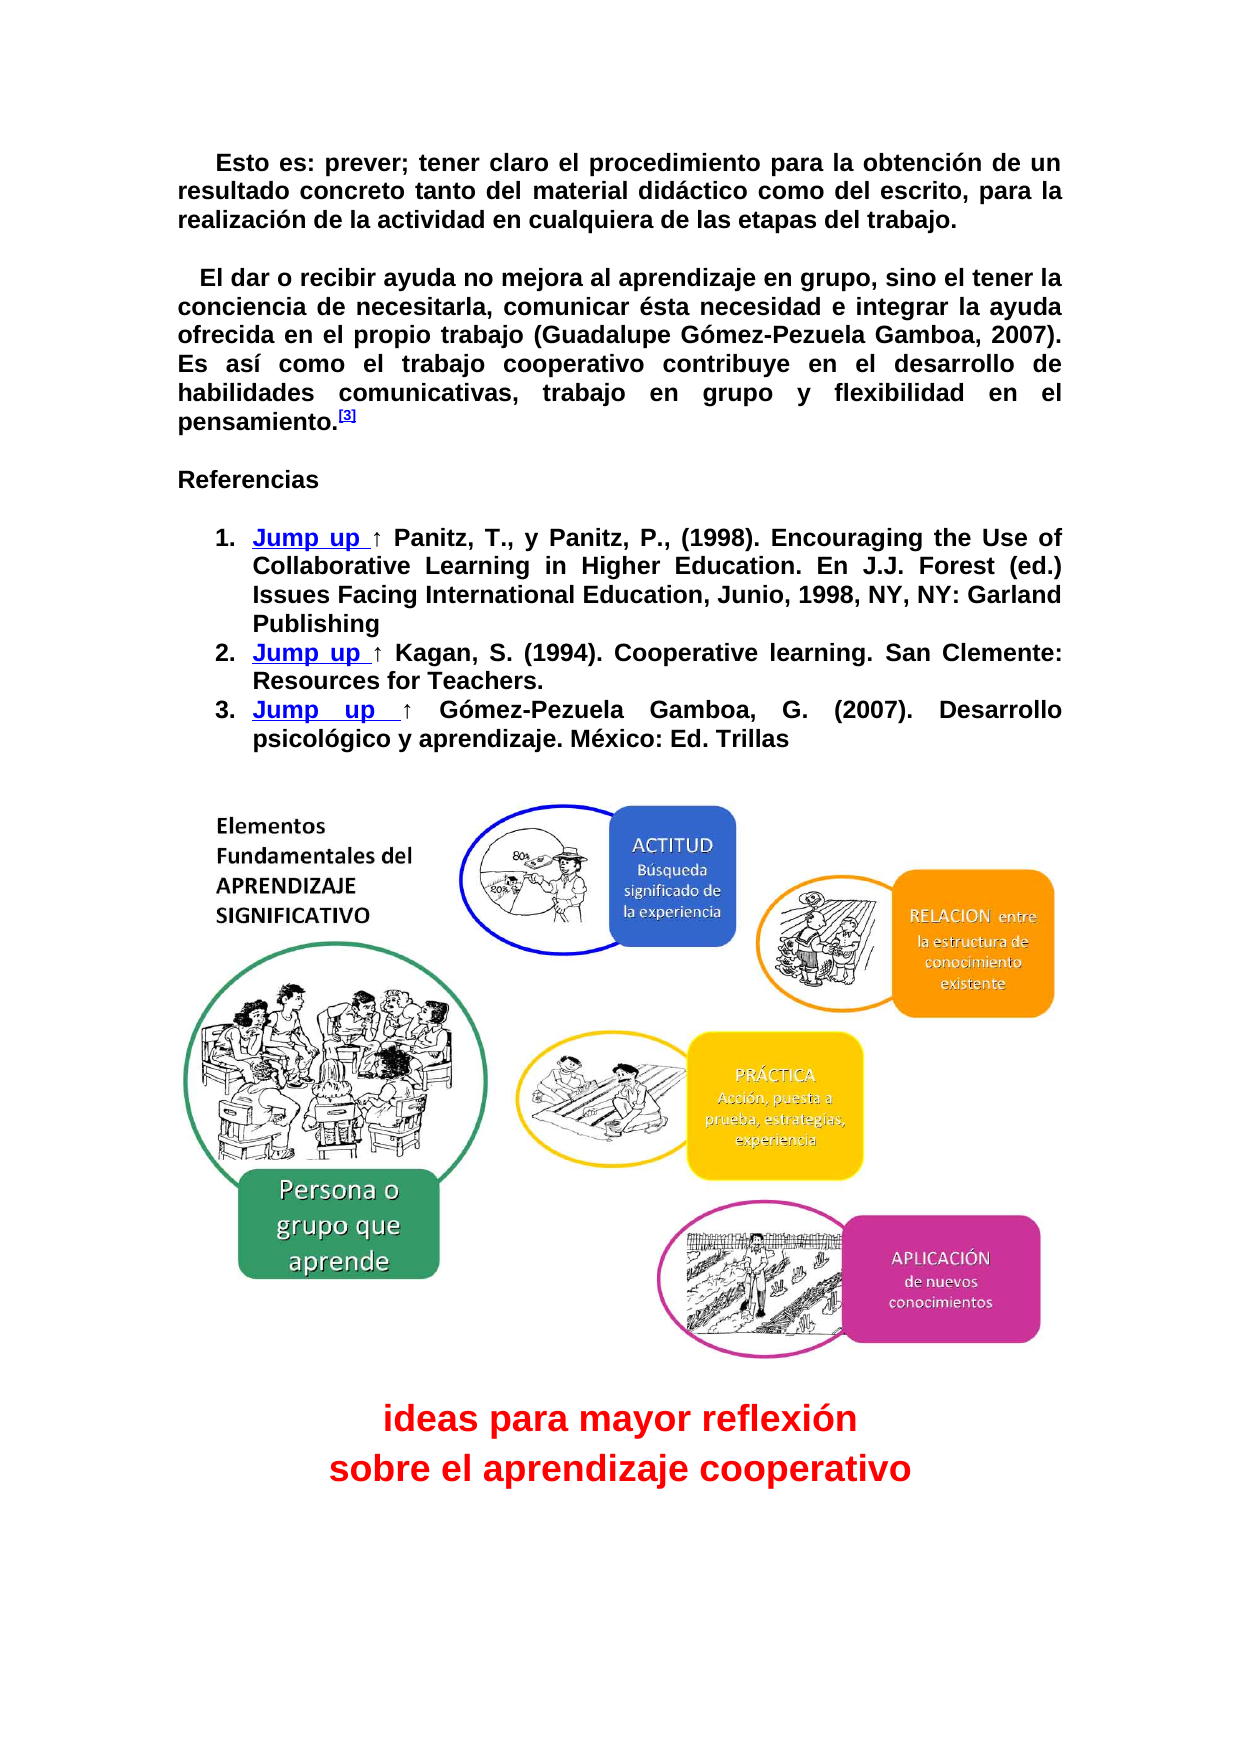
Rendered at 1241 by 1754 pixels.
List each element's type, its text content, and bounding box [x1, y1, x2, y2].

list Jump up ↑ Panitz, T., y Panitz, P., (1998). Encouraging the Use of Collaborative Learning in Higher Education. En J.J. Forest (ed.) Issues Facing International Education, Junio, 1998, NY, NY: Garland Publishing [215, 523, 1063, 638]
picture [177, 781, 1063, 1372]
text Esto es: prever; tener claro el procedimiento para la obtención de un resultado concreto tanto del material didáctico como del escrito, para la realización de la actividad en cualquiera de las etapas del trabajo. [177, 148, 1063, 234]
text sobre el aprendizaje cooperativo [177, 1446, 1063, 1489]
subtitle Referencias [177, 465, 1063, 493]
text El dar o recibir ayuda no mejora al aprendizaje en grupo, sino el tener la conciencia de necesitarla, comunicar ésta necesidad e integrar la ayuda ofrecida en el propio trabajo (Guadalupe Gómez-Pezuela Gamboa, 2007). Es así como el trabajo cooperativo contribuye en el desarrollo de habilidades comunicativas, trabajo en grupo y flexibilidad en el pensamiento.[3] [177, 263, 1063, 436]
list Jump up ↑ Kagan, S. (1994). Cooperative learning. San Clemente: Resources for Teachers. [215, 638, 1063, 695]
text ideas para mayor reflexión [177, 1397, 1063, 1440]
list Jump up ↑ Gómez-Pezuela Gamboa, G. (2007). Desarrollo psicológico y aprendizaje. México: Ed. Trillas [215, 695, 1063, 753]
